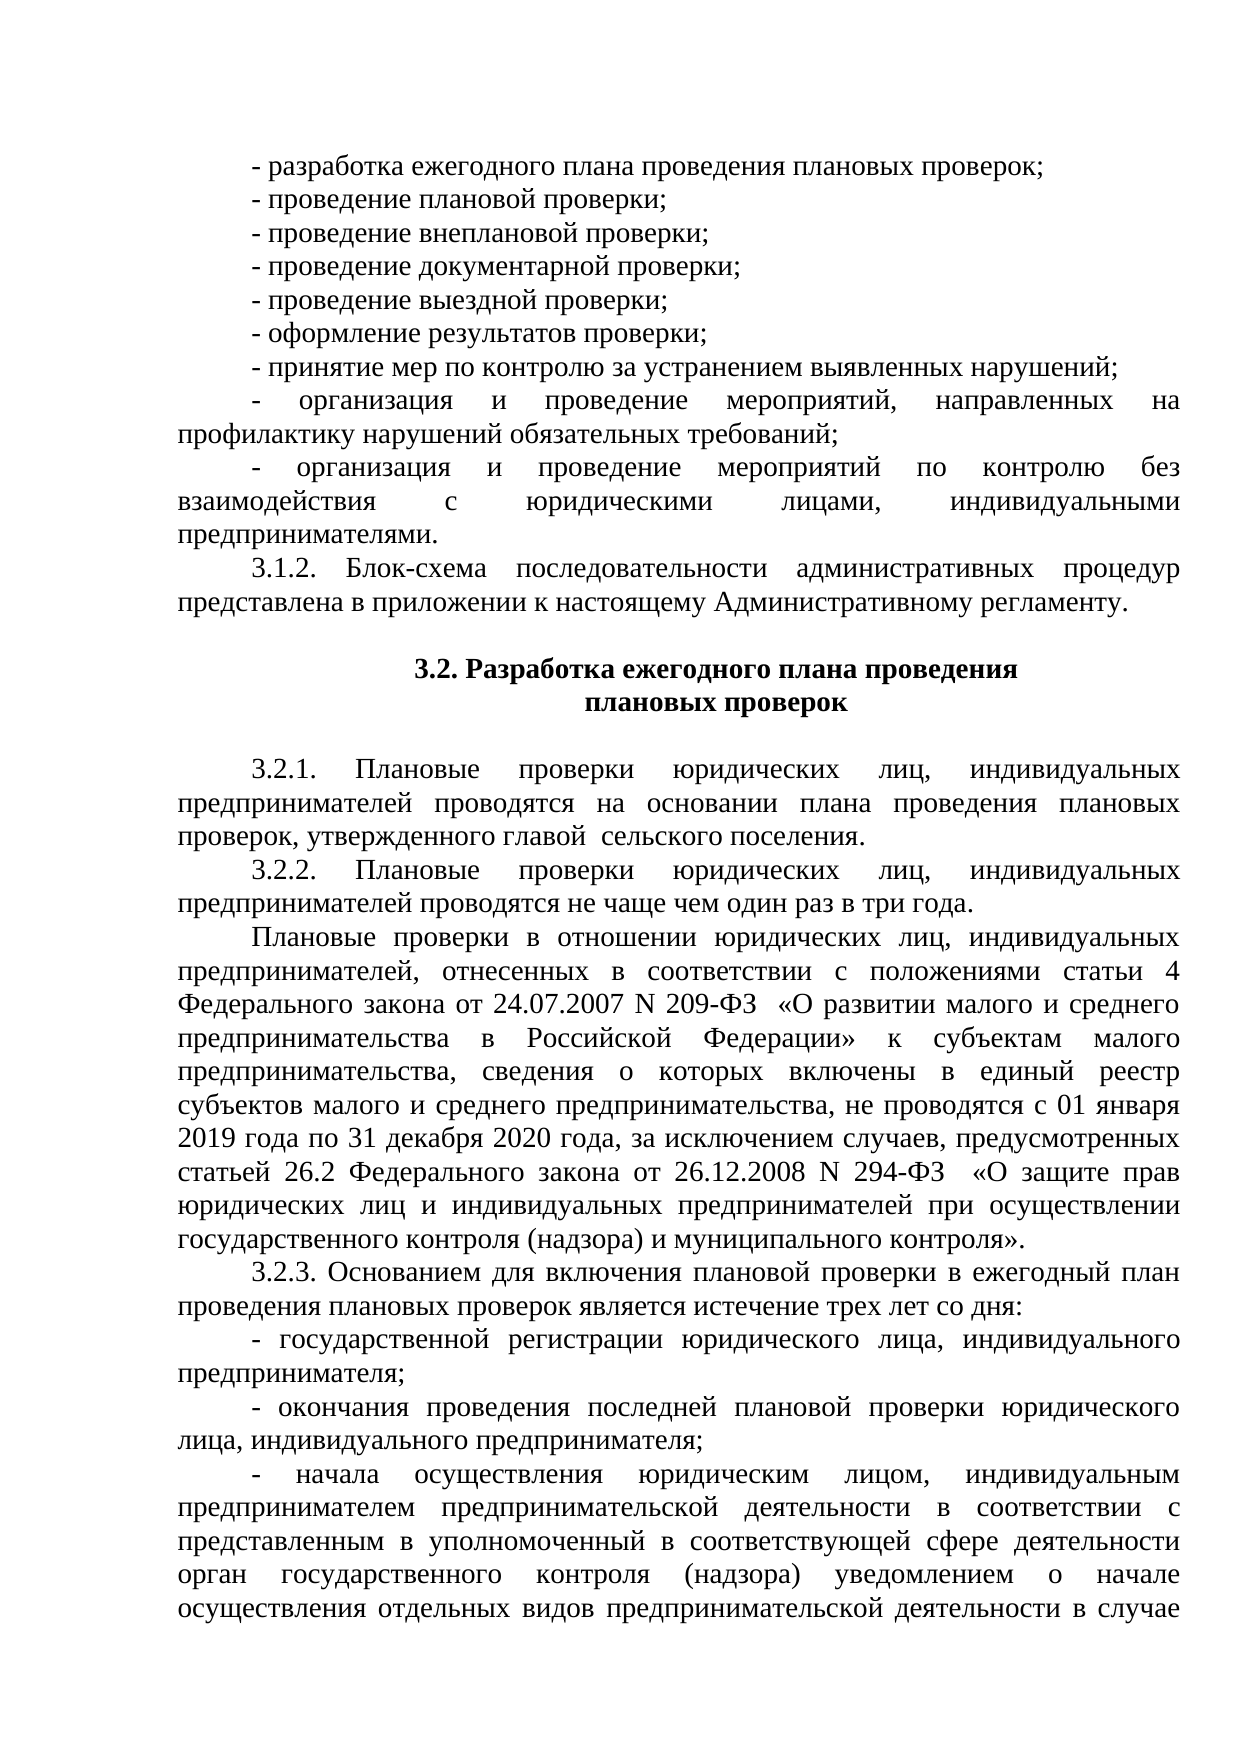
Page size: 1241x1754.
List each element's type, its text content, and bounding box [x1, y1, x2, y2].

text 3.2. Разработка ежегодного плана проведения [177, 651, 1181, 684]
text - проведение внеплановой проверки; [177, 215, 1181, 248]
text 3.2.1. Плановые проверки юридических лиц, индивидуальных предпринимателей проводятся на основании плана проведения плановых проверок, утвержденного главой сельского поселения. [177, 751, 1181, 852]
text - проведение документарной проверки; [177, 248, 1181, 282]
text - разработка ежегодного плана проведения плановых проверок; [177, 148, 1181, 181]
text - окончания проведения последней плановой проверки юридического лица, индивидуального предпринимателя; [177, 1389, 1181, 1456]
text - проведение выездной проверки; [177, 282, 1181, 315]
text 3.1.2. Блок-схема последовательности административных процедур представлена в приложении к настоящему Административному регламенту. [177, 550, 1181, 617]
text плановых проверок [177, 684, 1181, 718]
text - проведение плановой проверки; [177, 181, 1181, 215]
text - организация и проведение мероприятий по контролю без взаимодействия с юридическими лицами, индивидуальными предпринимателями. [177, 449, 1181, 550]
text - организация и проведение мероприятий, направленных на профилактику нарушений обязательных требований; [177, 382, 1181, 449]
text - принятие мер по контролю за устранением выявленных нарушений; [177, 349, 1181, 382]
text Плановые проверки в отношении юридических лиц, индивидуальных предпринимателей, отнесенных в соответствии с положениями статьи 4 Федерального закона от 24.07.2007 N 209-ФЗ «О развитии малого и среднего предпринимательства в Российской Федерации» к субъектам малого предпринимательства, сведения о которых включены в единый реестр субъектов малого и среднего предпринимательства, не проводятся с 01 января 2019 года по 31 декабря 2020 года, за исключением случаев, предусмотренных статьей 26.2 Федерального закона от 26.12.2008 N 294-ФЗ «О защите прав юридических лиц и индивидуальных предпринимателей при осуществлении государственного контроля (надзора) и муниципального контроля». [177, 919, 1181, 1254]
text 3.2.2. Плановые проверки юридических лиц, индивидуальных предпринимателей проводятся не чаще чем один раз в три года. [177, 852, 1181, 919]
text 3.2.3. Основанием для включения плановой проверки в ежегодный план проведения плановых проверок является истечение трех лет со дня: [177, 1254, 1181, 1322]
text - государственной регистрации юридического лица, индивидуального предпринимателя; [177, 1322, 1181, 1389]
text - оформление результатов проверки; [177, 315, 1181, 349]
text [177, 1456, 1181, 1623]
